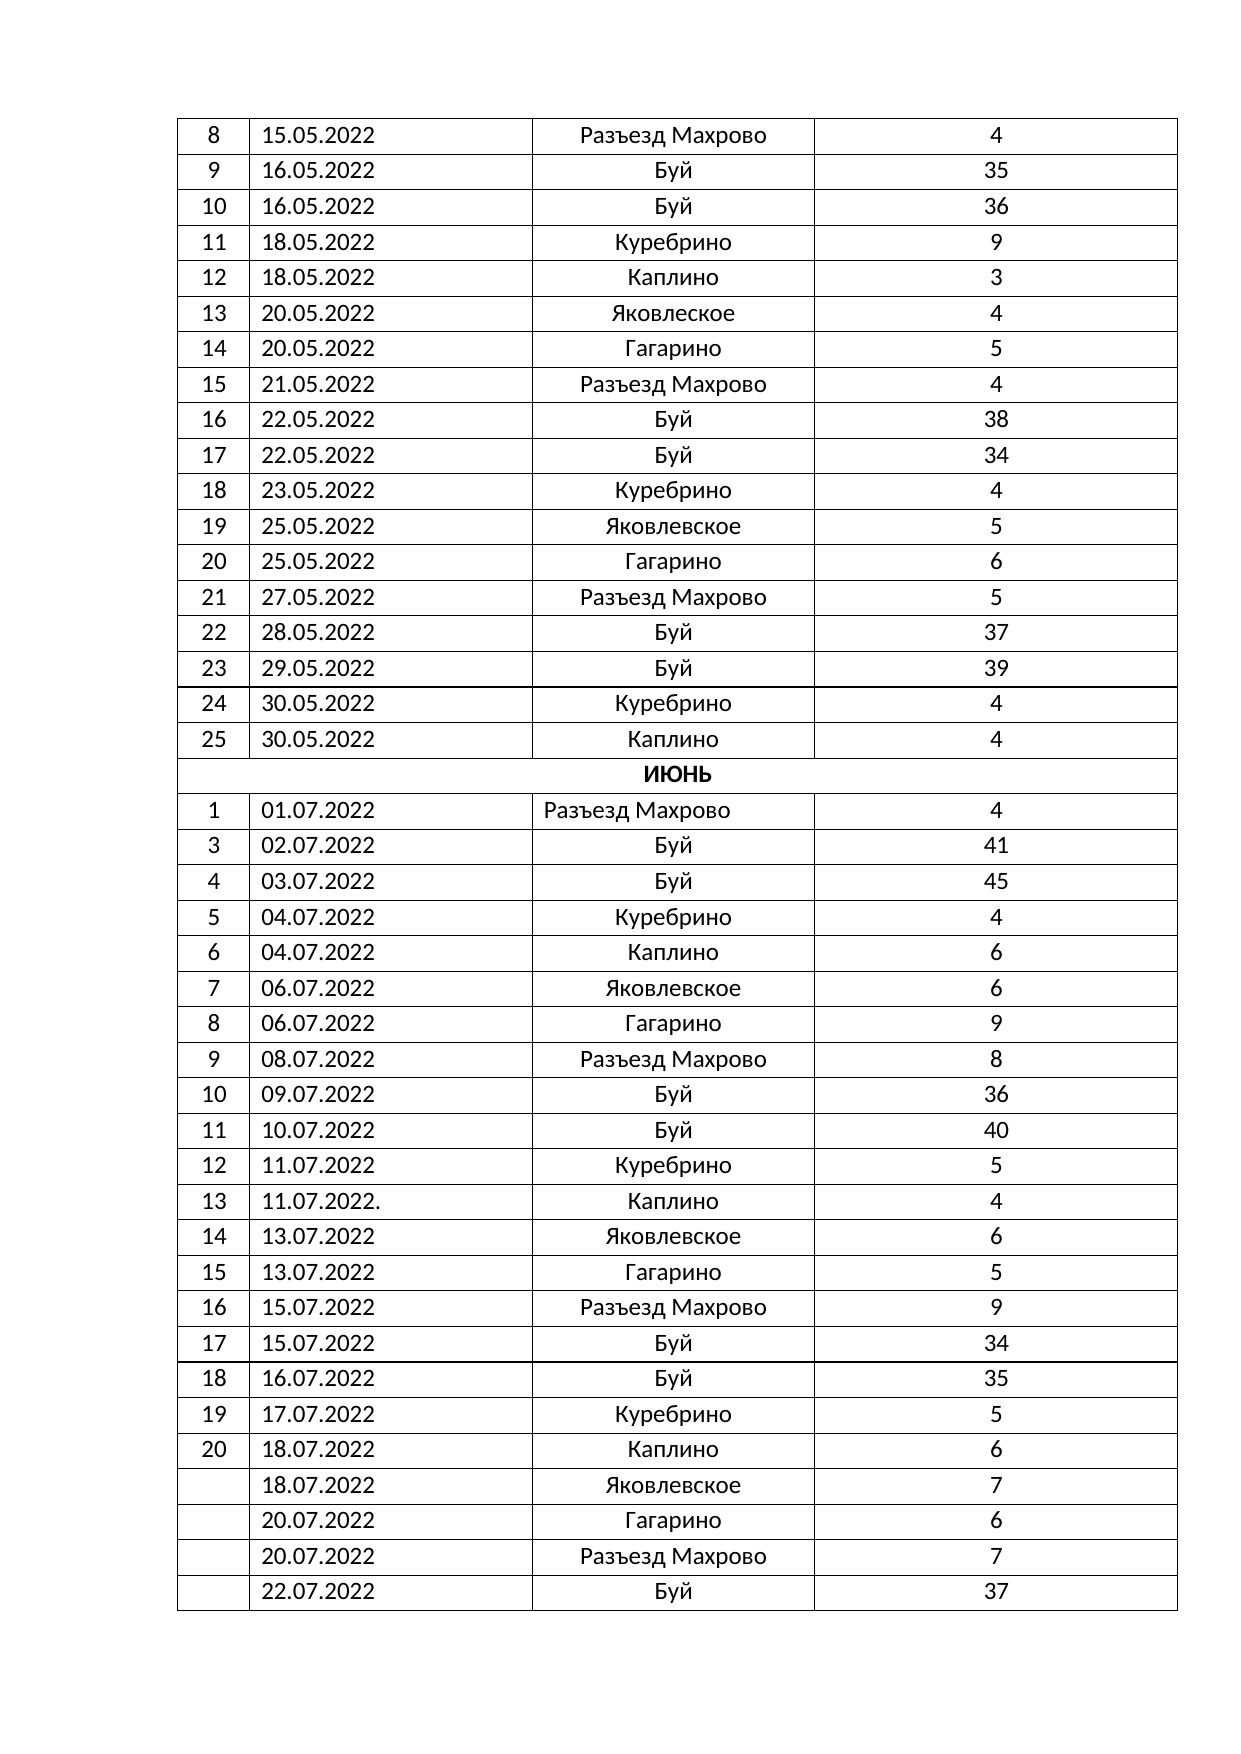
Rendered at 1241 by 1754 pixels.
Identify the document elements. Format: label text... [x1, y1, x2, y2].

table_cell 8 [815, 1043, 1177, 1077]
table_cell 4 [178, 865, 249, 899]
table_cell 37 [815, 616, 1177, 651]
table_cell 4 [815, 688, 1177, 722]
table_cell 01.07.2022 [250, 794, 532, 828]
table_cell 4 [815, 901, 1177, 935]
table_cell 4 [815, 297, 1177, 331]
table_cell 04.07.2022 [250, 936, 532, 971]
table_cell 15.07.2022 [250, 1291, 532, 1326]
table_cell 12 [178, 1149, 249, 1184]
table_cell 11 [178, 1114, 249, 1148]
table_cell 8 [178, 1007, 249, 1042]
table_cell 4 [815, 119, 1177, 154]
table_cell 13 [178, 297, 249, 331]
table_cell 15.07.2022 [250, 1327, 532, 1361]
table_cell 11 [178, 226, 249, 260]
table_cell 06.07.2022 [250, 1007, 532, 1042]
table_cell 35 [815, 155, 1177, 189]
table_cell Буй [533, 616, 814, 651]
table_cell 11.07.2022 [250, 1149, 532, 1184]
table_cell Буй [533, 1078, 814, 1113]
table_cell Буй [533, 439, 814, 473]
table_cell 19 [178, 1398, 249, 1432]
table_cell 06.07.2022 [250, 972, 532, 1006]
table_cell Куребрино [533, 474, 814, 509]
table_cell Куребрино [533, 226, 814, 260]
table_cell 40 [815, 1114, 1177, 1148]
table_cell 18.05.2022 [250, 226, 532, 260]
table_cell 04.07.2022 [250, 901, 532, 935]
table_cell Каплино [533, 1434, 814, 1468]
table_cell 1 [178, 794, 249, 828]
table_cell 22.07.2022 [250, 1576, 532, 1610]
table_cell 13 [178, 1185, 249, 1219]
table_cell 7 [815, 1469, 1177, 1503]
table_cell 25 [178, 723, 249, 757]
table_cell 9 [815, 226, 1177, 260]
table_cell 16.07.2022 [250, 1363, 532, 1397]
table_cell 7 [178, 972, 249, 1006]
table_cell 18.05.2022 [250, 261, 532, 296]
table_cell Гагарино [533, 1007, 814, 1042]
table_cell 12 [178, 261, 249, 296]
table_cell [178, 1505, 249, 1539]
table_cell 30.05.2022 [250, 723, 532, 757]
table_cell 03.07.2022 [250, 865, 532, 899]
table_cell 20.05.2022 [250, 332, 532, 367]
table_cell ИЮНЬ [178, 759, 1177, 793]
table_cell Буй [533, 1114, 814, 1148]
table_cell Гагарино [533, 1505, 814, 1539]
table_cell 10.07.2022 [250, 1114, 532, 1148]
table_cell Буй [533, 1327, 814, 1361]
table_cell 8 [178, 119, 249, 154]
table_cell 17 [178, 1327, 249, 1361]
table_cell Яковлевское [533, 510, 814, 544]
table_cell 11.07.2022. [250, 1185, 532, 1219]
table_cell 23 [178, 652, 249, 686]
table_cell 20.07.2022 [250, 1540, 532, 1574]
table_cell 34 [815, 439, 1177, 473]
table_cell Куребрино [533, 1398, 814, 1432]
table_cell 6 [815, 972, 1177, 1006]
table_cell 16.05.2022 [250, 190, 532, 225]
table_cell 45 [815, 865, 1177, 899]
table_cell 17.07.2022 [250, 1398, 532, 1432]
table_cell 30.05.2022 [250, 688, 532, 722]
table_cell Разъезд Махрово [533, 1291, 814, 1326]
table_cell 02.07.2022 [250, 830, 532, 864]
table_cell 28.05.2022 [250, 616, 532, 651]
table_cell 41 [815, 830, 1177, 864]
table_cell Куребрино [533, 1149, 814, 1184]
table_cell [178, 1469, 249, 1503]
table_cell 23.05.2022 [250, 474, 532, 509]
table_cell Гагарино [533, 332, 814, 367]
table_cell 6 [815, 545, 1177, 580]
table_cell Буй [533, 403, 814, 438]
table_cell 3 [178, 830, 249, 864]
table_cell Разъезд Махрово [533, 119, 814, 154]
table_cell 39 [815, 652, 1177, 686]
table_cell Буй [533, 1576, 814, 1610]
table_cell Буй [533, 1363, 814, 1397]
table_cell 5 [815, 1149, 1177, 1184]
table_cell 13.07.2022 [250, 1256, 532, 1290]
table_cell 14 [178, 332, 249, 367]
table_cell 16 [178, 403, 249, 438]
table_cell 29.05.2022 [250, 652, 532, 686]
table_cell 36 [815, 190, 1177, 225]
table_cell 7 [815, 1540, 1177, 1574]
table_cell Гагарино [533, 1256, 814, 1290]
table_cell 09.07.2022 [250, 1078, 532, 1113]
table_cell 17 [178, 439, 249, 473]
table_cell 21 [178, 581, 249, 615]
table_cell 3 [815, 261, 1177, 296]
table_cell 18 [178, 1363, 249, 1397]
table_cell 15.05.2022 [250, 119, 532, 154]
table_cell Каплино [533, 1185, 814, 1219]
table_cell 16.05.2022 [250, 155, 532, 189]
table_cell Яковлеское [533, 297, 814, 331]
table_cell Буй [533, 865, 814, 899]
table_cell 08.07.2022 [250, 1043, 532, 1077]
table_cell 4 [815, 474, 1177, 509]
table_cell Разъезд Махрово [533, 581, 814, 615]
table_cell 25.05.2022 [250, 510, 532, 544]
table_cell 10 [178, 190, 249, 225]
table_cell 6 [815, 1434, 1177, 1468]
table_cell 38 [815, 403, 1177, 438]
table_cell 9 [178, 1043, 249, 1077]
table_cell Каплино [533, 723, 814, 757]
table_cell Буй [533, 155, 814, 189]
table_cell Буй [533, 190, 814, 225]
table_cell 15 [178, 1256, 249, 1290]
table_cell 5 [815, 332, 1177, 367]
table_cell Разъезд Махрово [533, 1540, 814, 1574]
table_cell 9 [178, 155, 249, 189]
table_cell Куребрино [533, 688, 814, 722]
table_cell 4 [815, 794, 1177, 828]
table_cell 21.05.2022 [250, 368, 532, 402]
table_cell Яковлевское [533, 1469, 814, 1503]
table_cell 18 [178, 474, 249, 509]
table_cell Разъезд Махрово [533, 368, 814, 402]
table_cell Яковлевское [533, 972, 814, 1006]
table_cell 4 [815, 1185, 1177, 1219]
table_cell 9 [815, 1007, 1177, 1042]
table_cell 14 [178, 1220, 249, 1255]
table_cell 19 [178, 510, 249, 544]
table_cell 22.05.2022 [250, 403, 532, 438]
table_cell 5 [815, 510, 1177, 544]
table_cell 16 [178, 1291, 249, 1326]
table_cell 35 [815, 1363, 1177, 1397]
table_cell Каплино [533, 261, 814, 296]
table_cell Каплино [533, 936, 814, 971]
table_cell 27.05.2022 [250, 581, 532, 615]
table_cell Буй [533, 652, 814, 686]
table_cell Гагарино [533, 545, 814, 580]
table_cell Куребрино [533, 901, 814, 935]
table_cell 4 [815, 368, 1177, 402]
table_cell 5 [815, 1256, 1177, 1290]
table_cell 13.07.2022 [250, 1220, 532, 1255]
table_cell 22.05.2022 [250, 439, 532, 473]
table_cell 37 [815, 1576, 1177, 1610]
table_cell 5 [815, 581, 1177, 615]
table_cell 20.07.2022 [250, 1505, 532, 1539]
table_cell 25.05.2022 [250, 545, 532, 580]
table_cell 24 [178, 688, 249, 722]
table_cell 36 [815, 1078, 1177, 1113]
table_cell 20 [178, 545, 249, 580]
table_cell 18.07.2022 [250, 1434, 532, 1468]
table_cell 4 [815, 723, 1177, 757]
table_cell 10 [178, 1078, 249, 1113]
table_cell [178, 1576, 249, 1610]
table_cell 9 [815, 1291, 1177, 1326]
table_cell Разъезд Махрово [533, 1043, 814, 1077]
table_cell 34 [815, 1327, 1177, 1361]
table_cell 6 [178, 936, 249, 971]
table_cell 20 [178, 1434, 249, 1468]
table_cell Разъезд Махрово [533, 794, 814, 828]
table_cell 5 [815, 1398, 1177, 1432]
table_cell 18.07.2022 [250, 1469, 532, 1503]
table_cell Яковлевское [533, 1220, 814, 1255]
table_cell 6 [815, 936, 1177, 971]
table_cell 6 [815, 1505, 1177, 1539]
table_cell 22 [178, 616, 249, 651]
table_cell 6 [815, 1220, 1177, 1255]
table_cell Буй [533, 830, 814, 864]
table_cell 5 [178, 901, 249, 935]
table_cell 20.05.2022 [250, 297, 532, 331]
table_cell 15 [178, 368, 249, 402]
table_cell [178, 1540, 249, 1574]
